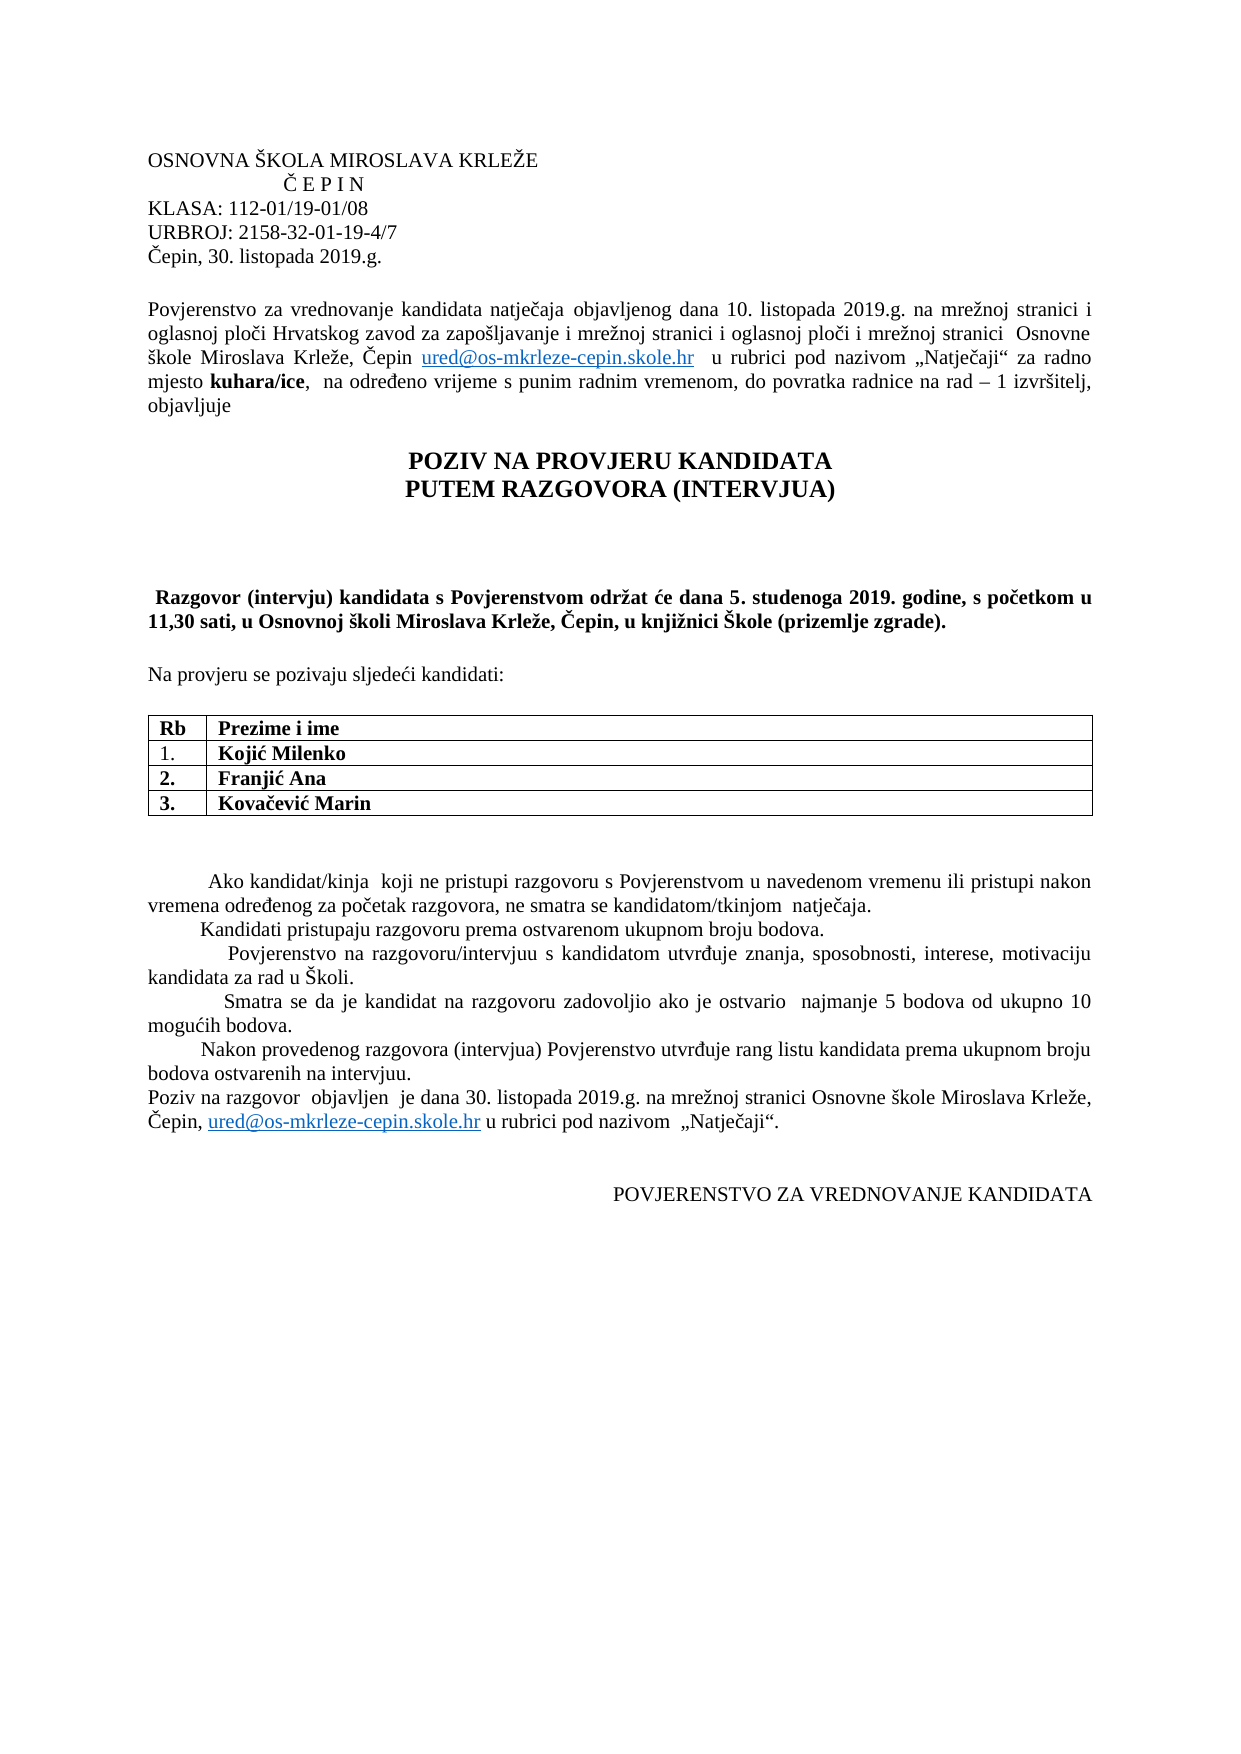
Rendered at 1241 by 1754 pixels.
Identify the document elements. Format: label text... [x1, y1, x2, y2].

text Povjerenstvo na razgovoru/intervjuu s kandidatom utvrđuje znanja, sposobnosti, interese, motivaciju kandidata za rad u Školi. [148, 941, 1093, 989]
table_cell Kovačević Marin [207, 791, 1092, 815]
text PUTEM RAZGOVORA (INTERVJUA) [148, 474, 1093, 503]
text Smatra se da je kandidat na razgovoru zadovoljio ako je ostvario najmanje 5 bodova od ukupno 10 mogućih bodova. [148, 989, 1093, 1037]
text Čepin, 30. listopada 2019.g. [148, 244, 1093, 268]
table_cell 2. [149, 766, 206, 790]
table_header Rb [149, 716, 206, 739]
text Ako kandidat/kinja koji ne pristupi razgovoru s Povjerenstvom u navedenom vremenu ili pristupi nakon vremena određenog za početak razgovora, ne smatra se kandidatom/tkinjom natječaja. [148, 869, 1093, 917]
table_cell Kojić Milenko [207, 741, 1092, 765]
table_cell 1. [149, 741, 206, 765]
text Č E P I N [148, 172, 1093, 196]
table_cell Franjić Ana [207, 766, 1092, 790]
text POZIV NA PROVJERU KANDIDATA [148, 446, 1093, 474]
text Povjerenstvo za vrednovanje kandidata natječaja objavljenog dana 10. listopada 2019.g. na mrežnoj stranici i oglasnoj ploči Hrvatskog zavod za zapošljavanje i mrežnoj stranici i oglasnoj ploči i mrežnoj stranici Osnovne škole Miroslava Krleže, Čepin ured@os-mkrleze-cepin.skole.hr u rubrici pod nazivom „Natječaji“ za radno mjesto kuhara/ice, na određeno vrijeme s punim radnim vremenom, do povratka radnice na rad – 1 izvršitelj, objavljuje [148, 297, 1093, 417]
text URBROJ: 2158-32-01-19-4/7 [148, 220, 1093, 244]
table_header Prezime i ime [207, 716, 1092, 739]
text Poziv na razgovor objavljen je dana 30. listopada 2019.g. na mrežnoj stranici Osnovne škole Miroslava Krleže, Čepin, ured@os-mkrleze-cepin.skole.hr u rubrici pod nazivom „Natječaji“. [148, 1085, 1093, 1133]
text Kandidati pristupaju razgovoru prema ostvarenom ukupnom broju bodova. [148, 917, 1093, 941]
table_cell 3. [149, 791, 206, 815]
text POVJERENSTVO ZA VREDNOVANJE KANDIDATA [148, 1182, 1093, 1206]
text Na provjeru se pozivaju sljedeći kandidati: [148, 662, 1093, 686]
text OSNOVNA ŠKOLA MIROSLAVA KRLEŽE [148, 148, 1093, 172]
text Razgovor (intervju) kandidata s Povjerenstvom održat će dana 5. studenoga 2019. godine, s početkom u 11,30 sati, u Osnovnoj školi Miroslava Krleže, Čepin, u knjižnici Škole (prizemlje zgrade). [148, 585, 1093, 633]
text KLASA: 112-01/19-01/08 [148, 196, 1093, 220]
text Nakon provedenog razgovora (intervjua) Povjerenstvo utvrđuje rang listu kandidata prema ukupnom broju bodova ostvarenih na intervjuu. [148, 1037, 1093, 1085]
